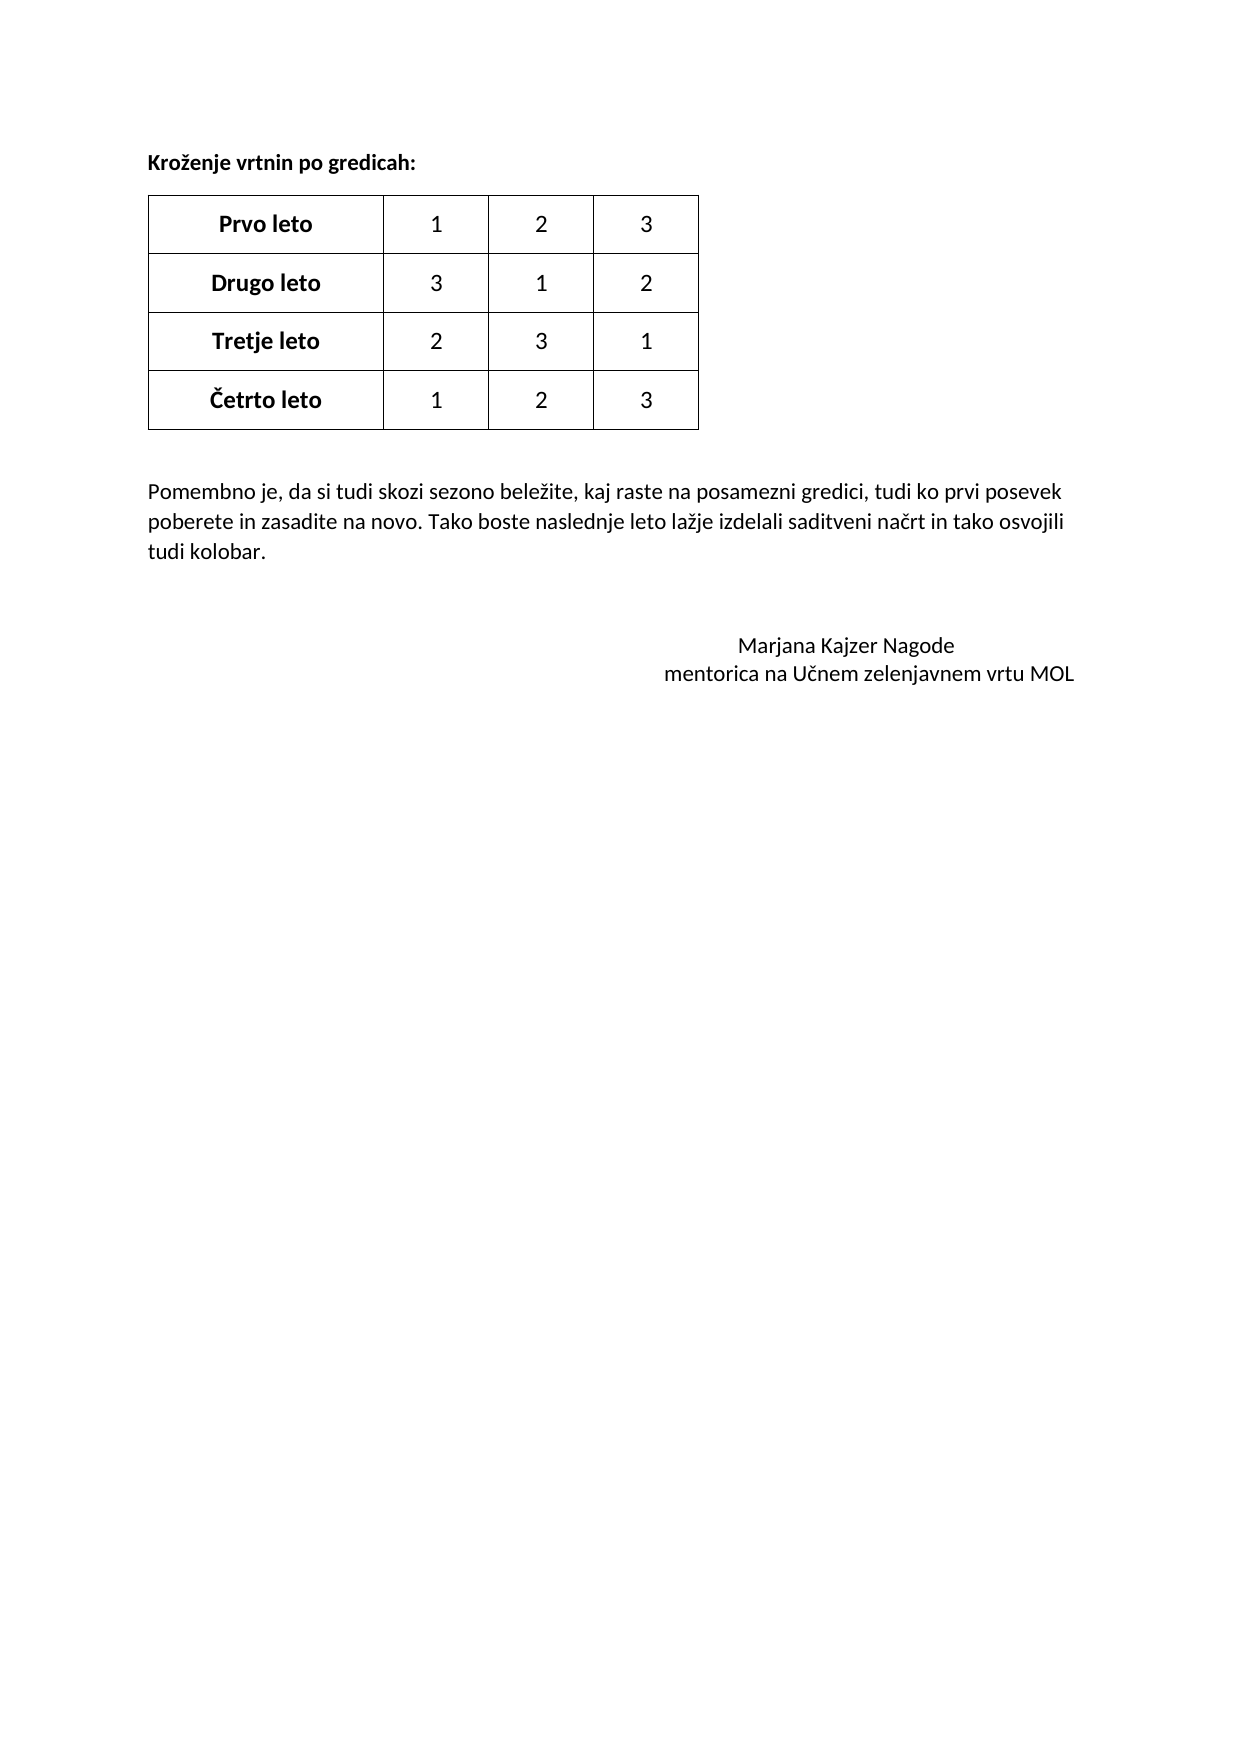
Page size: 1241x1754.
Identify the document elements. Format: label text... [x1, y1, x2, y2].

table_header 3 [594, 196, 698, 253]
table_cell 2 [594, 254, 698, 312]
table_cell 3 [594, 371, 698, 429]
table_cell 3 [489, 313, 593, 370]
table_cell 2 [384, 313, 488, 370]
table_header 1 [384, 196, 488, 253]
table_header 2 [489, 196, 593, 253]
text mentorica na Učnem zelenjavnem vrtu MOL [148, 659, 1093, 687]
table_cell Tretje leto [149, 313, 383, 370]
table_cell Drugo leto [149, 254, 383, 312]
text Marjana Kajzer Nagode [148, 631, 1093, 659]
table_header Prvo leto [149, 196, 383, 253]
text Kroženje vrtnin po gredicah: [148, 148, 1093, 176]
table_cell 1 [594, 313, 698, 370]
table_cell 2 [489, 371, 593, 429]
table_cell 1 [489, 254, 593, 312]
table_cell 3 [384, 254, 488, 312]
table_cell 1 [384, 371, 488, 429]
table_cell Četrto leto [149, 371, 383, 429]
text Pomembno je, da si tudi skozi sezono beležite, kaj raste na posamezni gredici, tudi ko prvi posevek poberete in zasadite na novo. Tako boste naslednje leto lažje izdelali saditveni načrt in tako osvojili tudi kolobar. [148, 477, 1093, 565]
